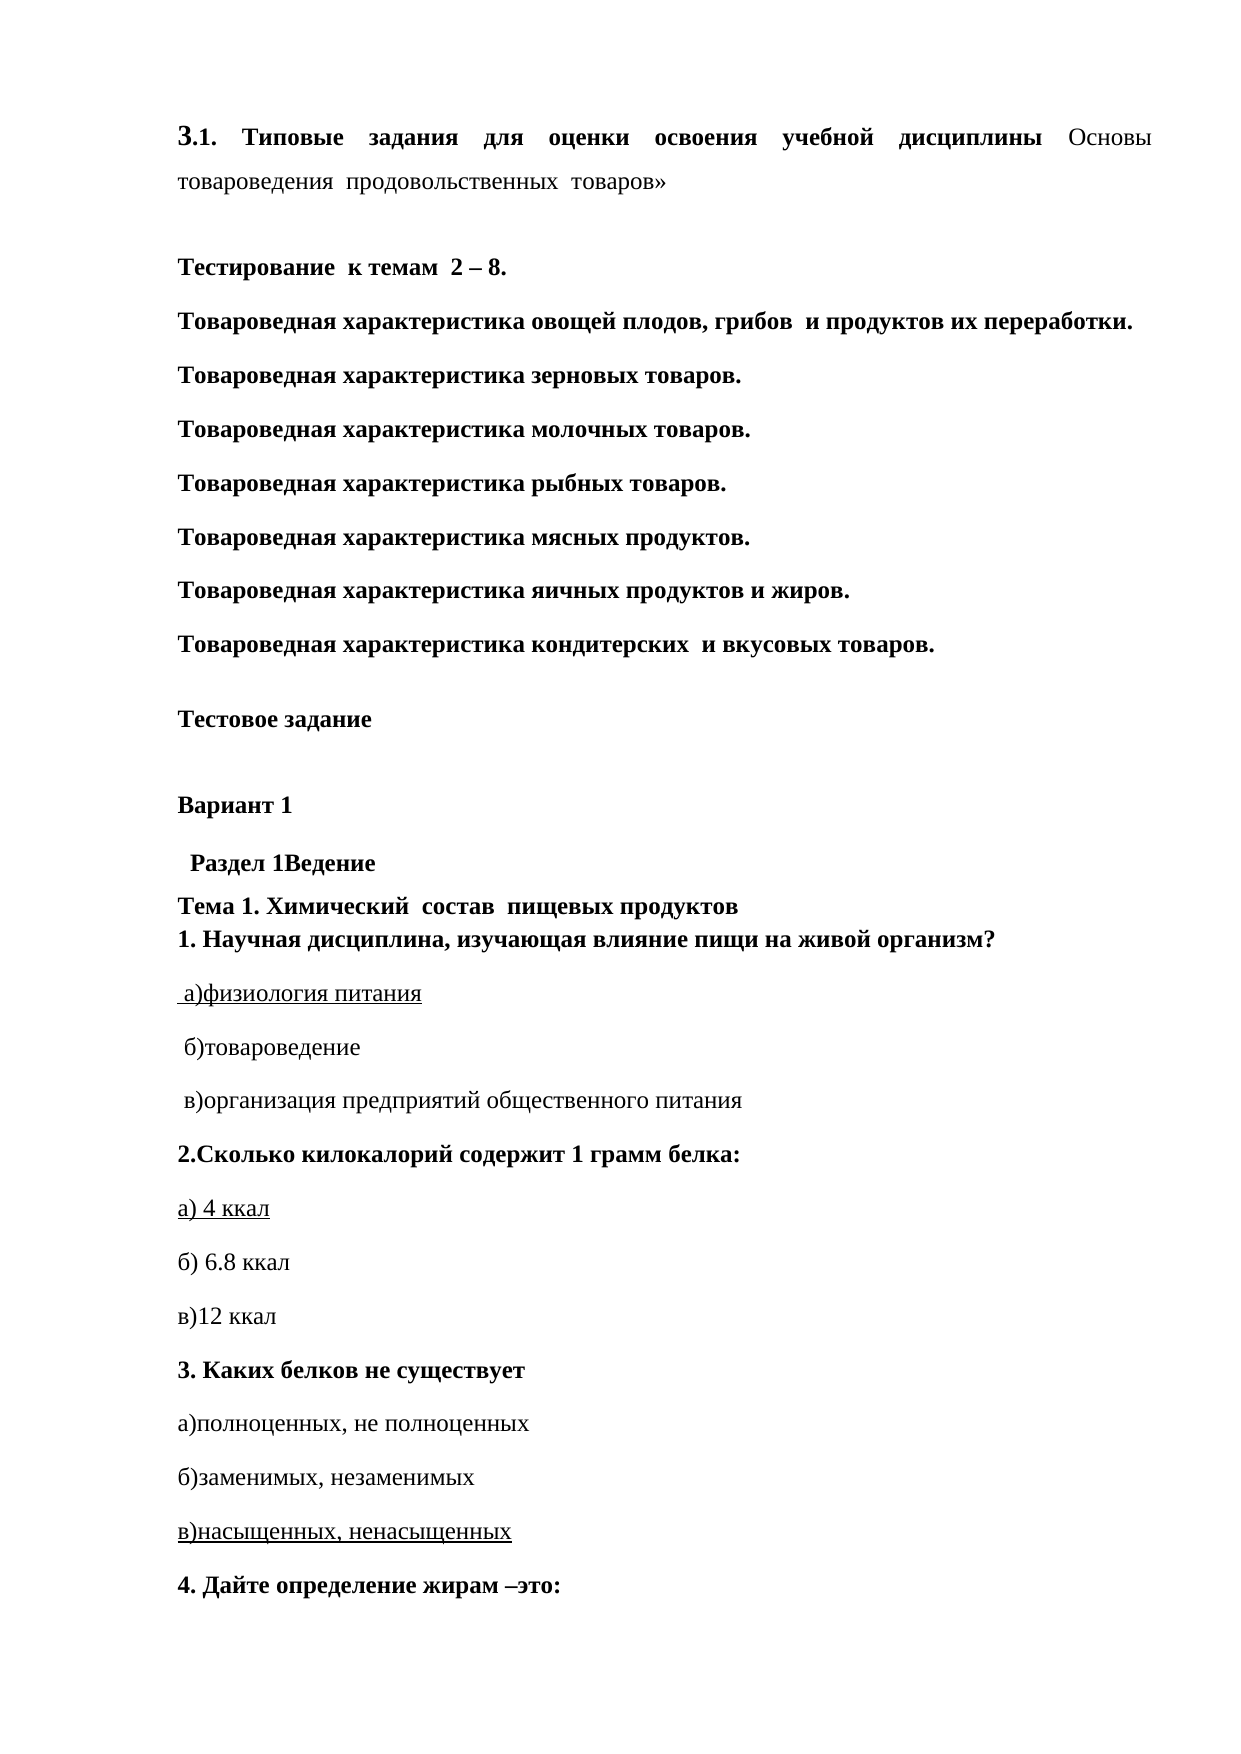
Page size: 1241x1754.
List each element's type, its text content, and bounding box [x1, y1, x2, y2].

text в)12 ккал [177, 1301, 1152, 1329]
text в)организация предприятий общественного питания [177, 1085, 1152, 1114]
text Тестовое задание [177, 704, 1152, 733]
text Тестирование к темам 2 – 8. [177, 252, 1152, 281]
text Товароведная характеристика зерновых товаров. [177, 360, 1152, 389]
text 4. Дайте определение жирам –это: [177, 1570, 1152, 1599]
text Вариант 1 [177, 790, 1152, 819]
text 1. Научная дисциплина, изучающая влияние пищи на живой организм? [177, 924, 1152, 953]
text Раздел 1Ведение [177, 848, 1152, 876]
text Товароведная характеристика мясных продуктов. [177, 522, 1152, 550]
text Товароведная характеристика кондитерских и вкусовых товаров. [177, 629, 1152, 658]
text а) 4 ккал [177, 1193, 1152, 1222]
text 3. Каких белков не существует [177, 1355, 1152, 1383]
text Тема 1. Химический состав пищевых продуктов [177, 891, 1152, 919]
text 2.Сколько килокалорий содержит 1 грамм белка: [177, 1139, 1152, 1168]
text в)насыщенных, ненасыщенных [177, 1516, 1152, 1545]
text б)заменимых, незаменимых [177, 1462, 1152, 1491]
text Товароведная характеристика овощей плодов, грибов и продуктов их переработки. [177, 306, 1152, 335]
text а)физиология питания [177, 978, 1152, 1006]
text Товароведная характеристика рыбных товаров. [177, 468, 1152, 496]
text 3.1. Типовые задания для оценки освоения учебной дисциплины Основы товароведения продовольственных товаров» [177, 118, 1152, 195]
text Товароведная характеристика яичных продуктов и жиров. [177, 575, 1152, 604]
text б) 6.8 ккал [177, 1247, 1152, 1276]
text Товароведная характеристика молочных товаров. [177, 414, 1152, 443]
text а)полноценных, не полноценных [177, 1408, 1152, 1437]
text б)товароведение [177, 1032, 1152, 1060]
